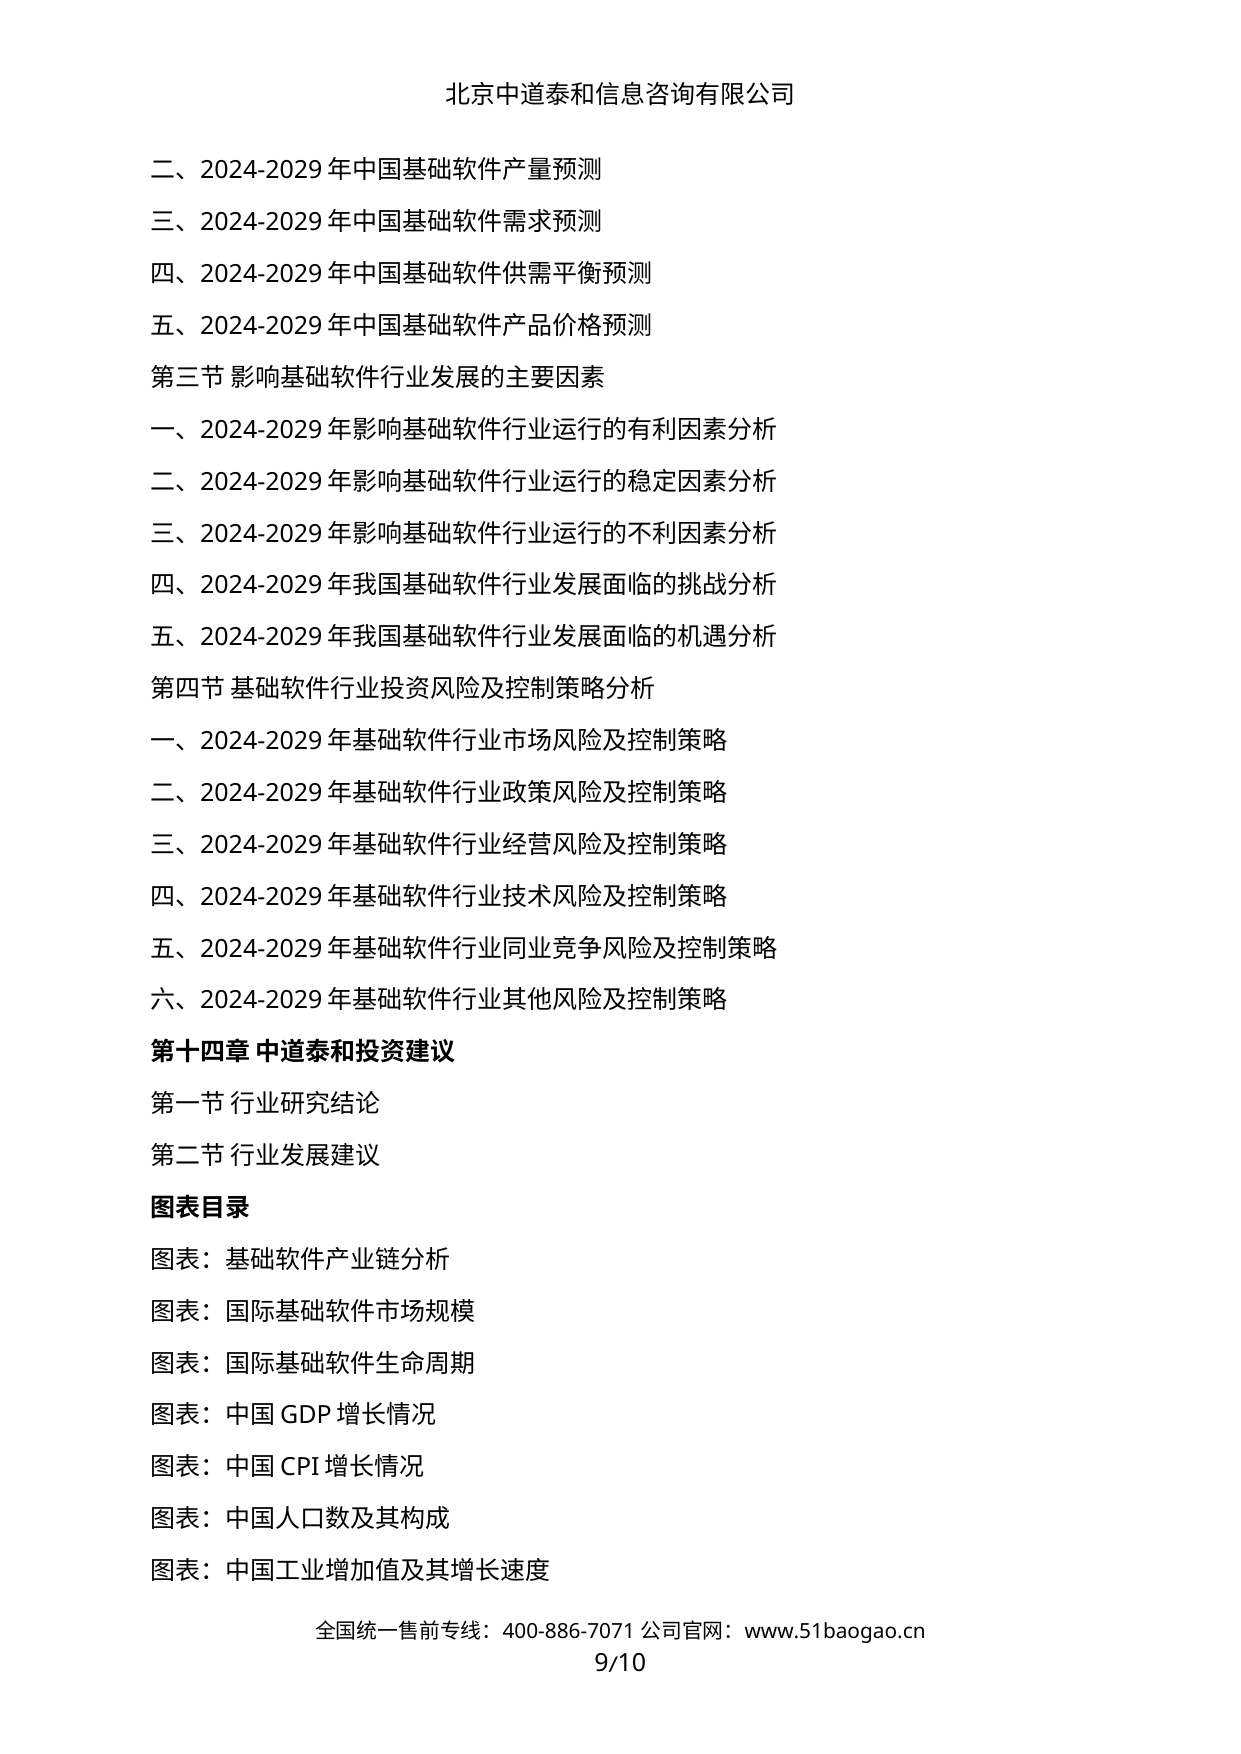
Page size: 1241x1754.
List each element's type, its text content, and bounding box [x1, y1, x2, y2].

text 二、2024-2029年基础软件行业政策风险及控制策略 [150, 772, 1090, 809]
text 五、2024-2029年中国基础软件产品价格预测 [150, 306, 1090, 342]
text 第十四章 中道泰和投资建议 [150, 1032, 1090, 1068]
text 二、2024-2029年影响基础软件行业运行的稳定因素分析 [150, 461, 1090, 497]
text 五、2024-2029年我国基础软件行业发展面临的机遇分析 [150, 617, 1090, 653]
text 图表目录 [150, 1187, 1090, 1224]
text 第二节 行业发展建议 [150, 1136, 1090, 1172]
text 图表：国际基础软件市场规模 [150, 1291, 1090, 1327]
text 图表：中国CPI增长情况 [150, 1447, 1090, 1483]
text 第三节 影响基础软件行业发展的主要因素 [150, 357, 1090, 394]
text 三、2024-2029年中国基础软件需求预测 [150, 202, 1090, 238]
text 一、2024-2029年基础软件行业市场风险及控制策略 [150, 721, 1090, 757]
text 图表：中国GDP增长情况 [150, 1395, 1090, 1431]
text 图表：基础软件产业链分析 [150, 1239, 1090, 1276]
text 一、2024-2029年影响基础软件行业运行的有利因素分析 [150, 409, 1090, 446]
text 四、2024-2029年基础软件行业技术风险及控制策略 [150, 876, 1090, 912]
text 六、2024-2029年基础软件行业其他风险及控制策略 [150, 980, 1090, 1016]
text 第一节 行业研究结论 [150, 1084, 1090, 1120]
text 五、2024-2029年基础软件行业同业竞争风险及控制策略 [150, 928, 1090, 964]
text 图表：中国人口数及其构成 [150, 1499, 1090, 1535]
text 四、2024-2029年我国基础软件行业发展面临的挑战分析 [150, 565, 1090, 601]
text 三、2024-2029年影响基础软件行业运行的不利因素分析 [150, 513, 1090, 549]
text 第四节 基础软件行业投资风险及控制策略分析 [150, 669, 1090, 705]
text 四、2024-2029年中国基础软件供需平衡预测 [150, 254, 1090, 290]
text 三、2024-2029年基础软件行业经营风险及控制策略 [150, 824, 1090, 861]
text 图表：中国工业增加值及其增长速度 [150, 1551, 1090, 1587]
text 图表：国际基础软件生命周期 [150, 1343, 1090, 1379]
text 二、2024-2029年中国基础软件产量预测 [150, 150, 1090, 186]
